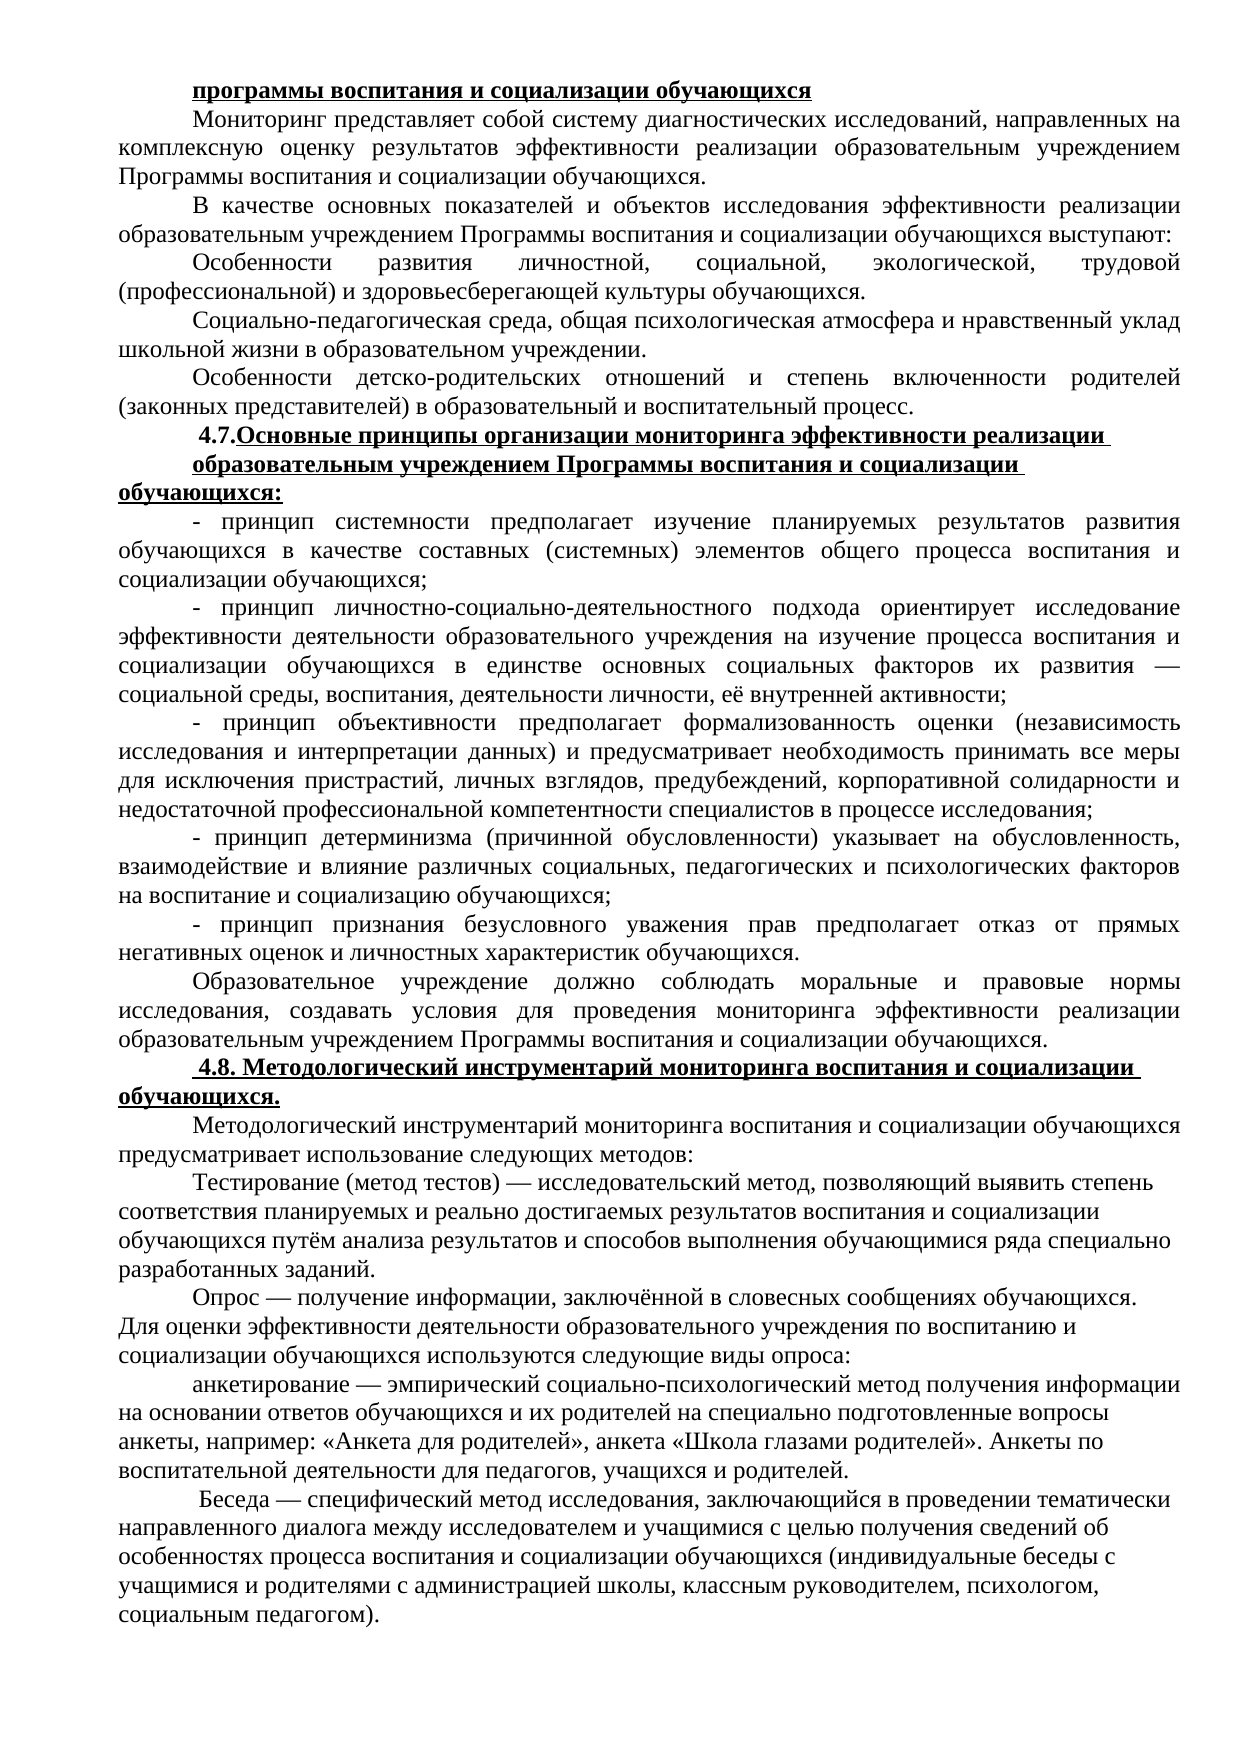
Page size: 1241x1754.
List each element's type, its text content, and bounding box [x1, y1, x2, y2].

text - принцип детерминизма (причинной обусловленности) указывает на обусловленность, взаимодействие и влияние различных социальных, педагогических и психологических факторов на воспитание и социализацию обучающихся; [118, 822, 1181, 909]
text программы воспитания и социализации обучающихся [118, 75, 1181, 104]
text анкетирование — эмпирический социально-психологический метод получения информации на основании ответов обучающихся и их родителей на специально подготовленные вопросы анкеты, например: «Анкета для родителей», анкета «Школа глазами родителей». Анкеты по воспитательной деятельности для педагогов, учащихся и родителей. [118, 1369, 1181, 1484]
text образовательным учреждением Программы воспитания и социализации обучающихся: [118, 449, 1181, 506]
text Особенности детско-родительских отношений и степень включенности родителей (законных представителей) в образовательный и воспитательный процесс. [118, 362, 1181, 420]
text Социально-педагогическая среда, общая психологическая атмосфера и нравственный уклад школьной жизни в образовательном учреждении. [118, 305, 1181, 362]
text Тестирование (метод тестов) — исследовательский метод, позволяющий выявить степень соответствия планируемых и реально достигаемых результатов воспитания и социализации обучающихся путём анализа результатов и способов выполнения обучающимися ряда специально разработанных заданий. [118, 1167, 1181, 1282]
text - принцип объективности предполагает формализованность оценки (независимость исследования и интерпретации данных) и предусматривает необходимость принимать все меры для исключения пристрастий, личных взглядов, предубеждений, корпоративной солидарности и недостаточной профессиональной компетентности специалистов в процессе исследования; [118, 707, 1181, 822]
text - принцип личностно-социально-деятельностного подхода ориентирует исследование эффективности деятельности образовательного учреждения на изучение процесса воспитания и социализации обучающихся в единстве основных социальных факторов их развития — социальной среды, воспитания, деятельности личности, её внутренней активности; [118, 592, 1181, 707]
text Беседа — специфический метод исследования, заключающийся в проведении тематически направленного диалога между исследователем и учащимися с целью получения сведений об особенностях процесса воспитания и социализации обучающихся (индивидуальные беседы с учащимися и родителями с администрацией школы, классным руководителем, психологом, социальным педагогом). [118, 1484, 1181, 1627]
text - принцип признания безусловного уважения прав предполагает отказ от прямых негативных оценок и личностных характеристик обучающихся. [118, 909, 1181, 966]
text Опрос — получение информации, заключённой в словесных сообщениях обучающихся. Для оценки эффективности деятельности образовательного учреждения по воспитанию и социализации обучающихся используются следующие виды опроса: [118, 1282, 1181, 1369]
text 4.8. Методологический инструментарий мониторинга воспитания и социализации обучающихся. [118, 1052, 1181, 1110]
text Образовательное учреждение должно соблюдать моральные и правовые нормы исследования, создавать условия для проведения мониторинга эффективности реализации образовательным учреждением Программы воспитания и социализации обучающихся. [118, 966, 1181, 1052]
text Особенности развития личностной, социальной, экологической, трудовой (профессиональной) и здоровьесберегающей культуры обучающихся. [118, 247, 1181, 305]
text - принцип системности предполагает изучение планируемых результатов развития обучающихся в качестве составных (системных) элементов общего процесса воспитания и социализации обучающихся; [118, 506, 1181, 592]
text Методологический инструментарий мониторинга воспитания и социализации обучающихся предусматривает использование следующих методов: [118, 1110, 1181, 1167]
text 4.7.Основные принципы организации мониторинга эффективности реализации [118, 420, 1181, 449]
text В качестве основных показателей и объектов исследования эффективности реализации образовательным учреждением Программы воспитания и социализации обучающихся выступают: [118, 190, 1181, 247]
text Мониторинг представляет собой систему диагностических исследований, направленных на комплексную оценку результатов эффективности реализации образовательным учреждением Программы воспитания и социализации обучающихся. [118, 104, 1181, 190]
